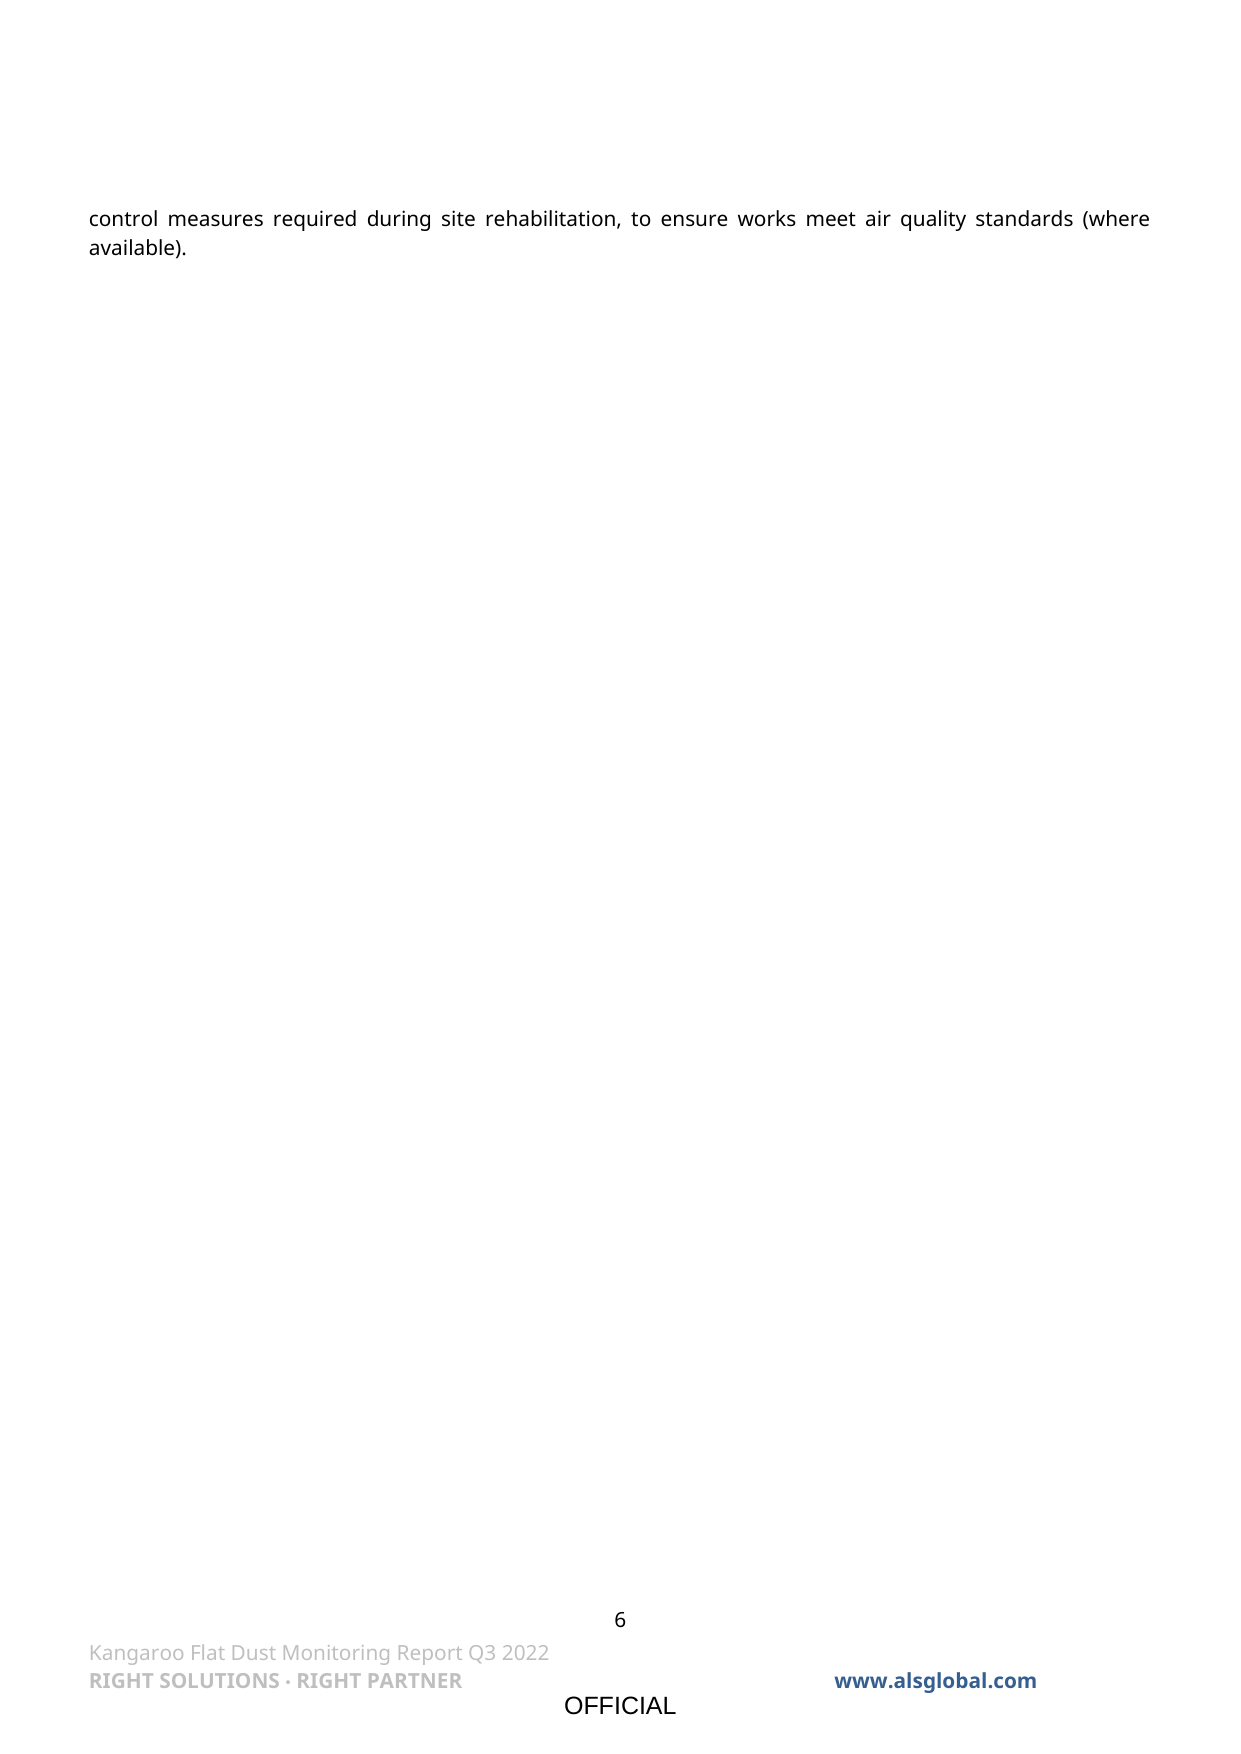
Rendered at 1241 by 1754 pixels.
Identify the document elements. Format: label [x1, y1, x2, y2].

text [89, 204, 1152, 261]
